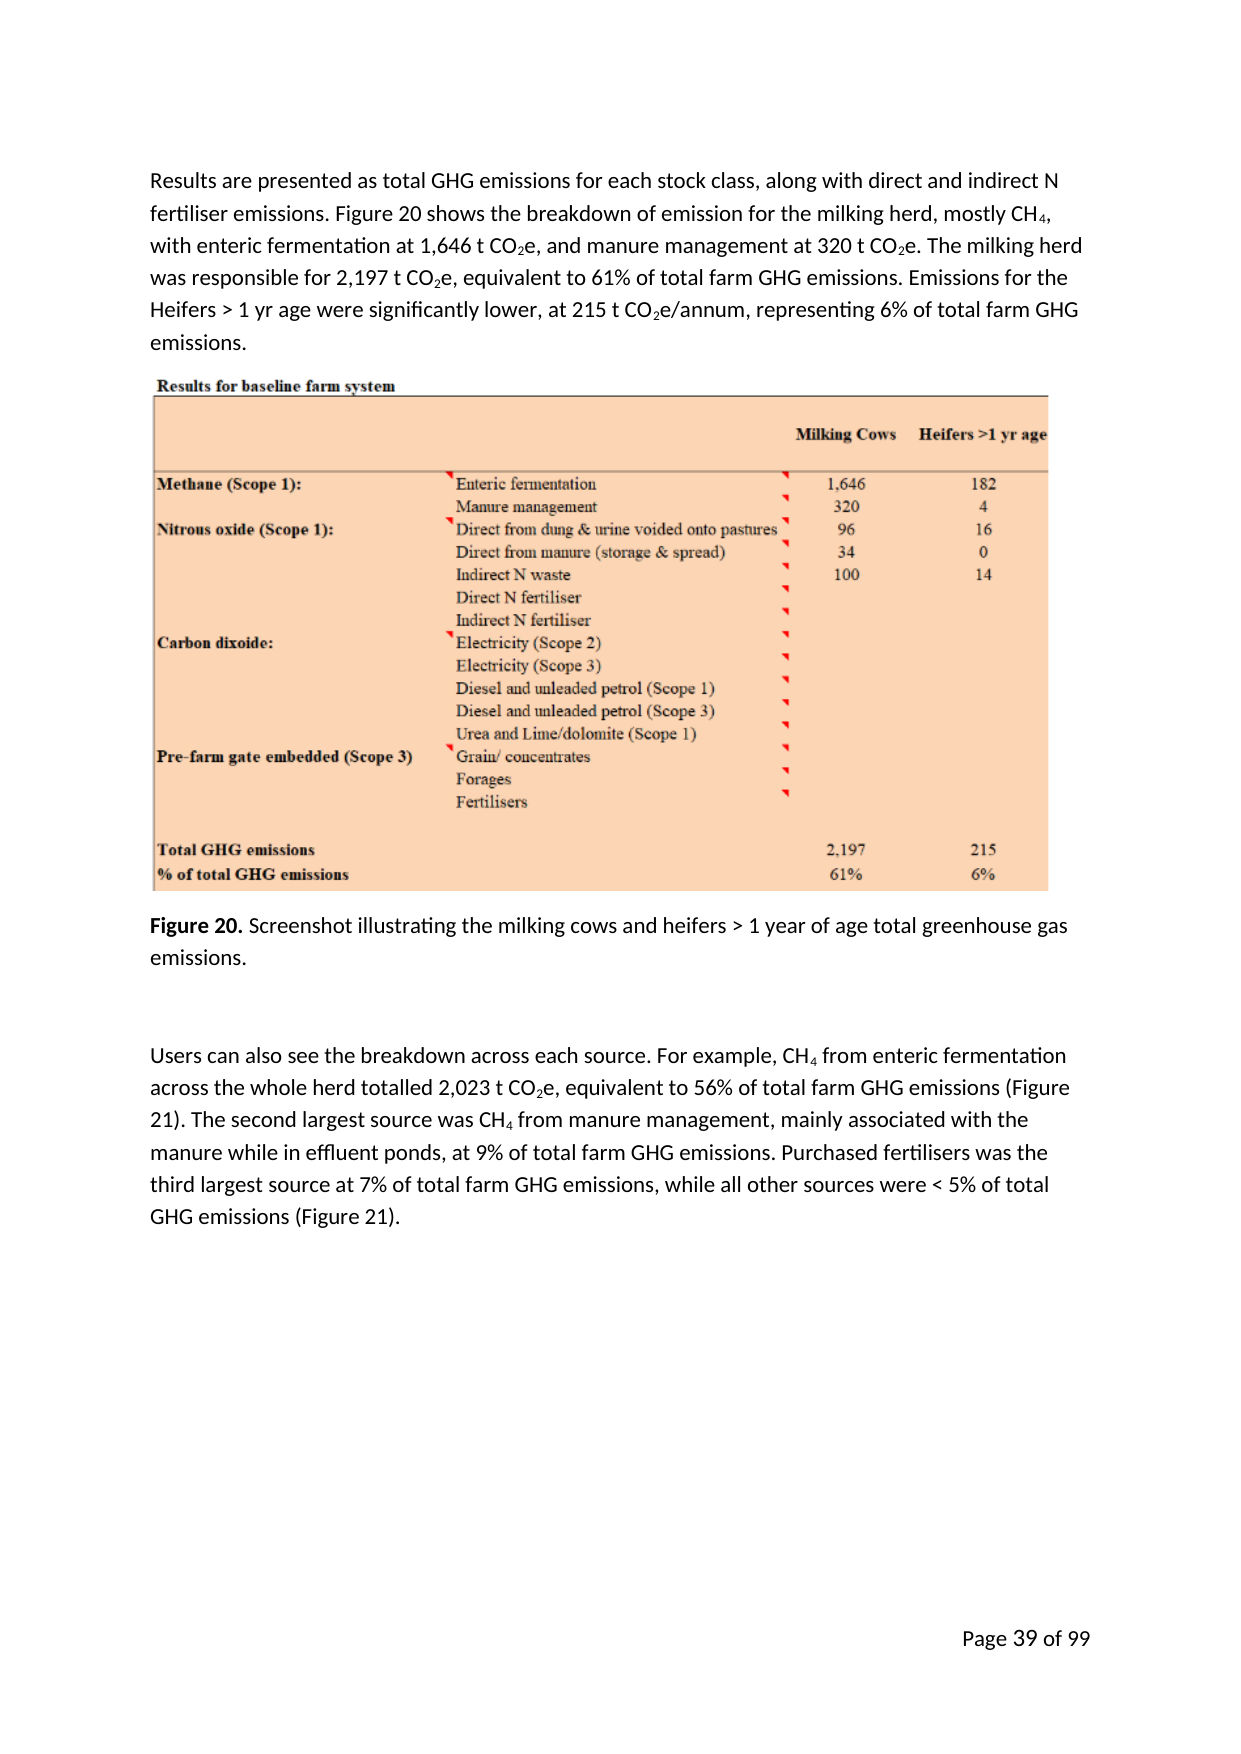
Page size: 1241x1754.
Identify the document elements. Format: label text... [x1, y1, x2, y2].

text Results are presented as total GHG emissions for each stock class, along with direct and indirect N fertiliser emissions. Figure 20 shows the breakdown of emission for the milking herd, mostly CH4, with enteric fermentation at 1,646 t CO2e, and manure management at 320 t CO2e. The milking herd was responsible for 2,197 t CO2e, equivalent to 61% of total farm GHG emissions. Emissions for the Heifers > 1 yr age were significantly lower, at 215 t CO2e/annum, representing 6% of total farm GHG emissions. [150, 167, 1090, 356]
text Figure 20. Screenshot illustrating the milking cows and heifers > 1 year of age total greenhouse gas emissions. [150, 911, 1090, 972]
picture [150, 376, 1049, 891]
text Users can also see the breakdown across each source. For example, CH4 from enteric fermentation across the whole herd totalled 2,023 t CO2e, equivalent to 56% of total farm GHG emissions (Figure 21). The second largest source was CH4 from manure management, mainly associated with the manure while in effluent ponds, at 9% of total farm GHG emissions. Purchased fertilisers was the third largest source at 7% of total farm GHG emissions, while all other sources were < 5% of total GHG emissions (Figure 21). [150, 1041, 1090, 1230]
